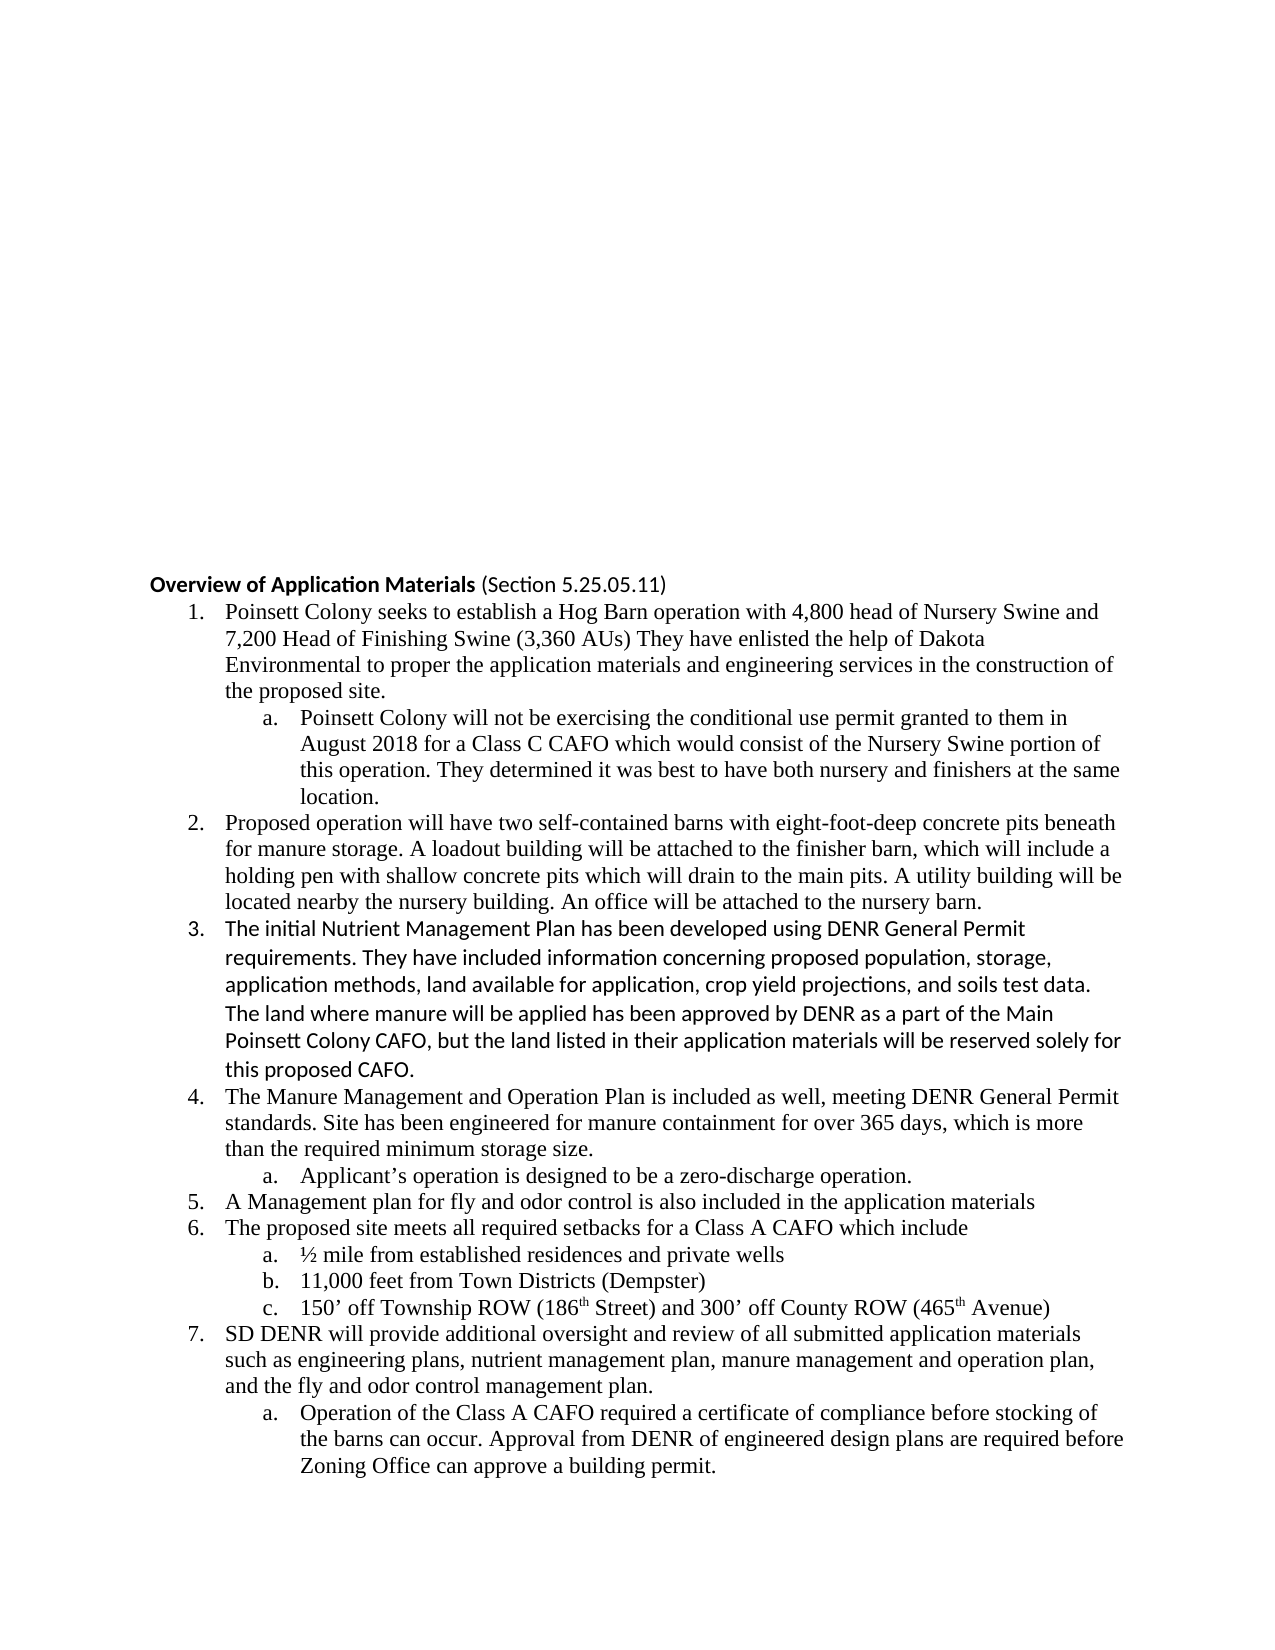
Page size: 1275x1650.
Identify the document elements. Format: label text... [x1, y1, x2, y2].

list The Manure Management and Operation Plan is included as well, meeting DENR General Permit standards. Site has been engineered for manure containment for over 365 days, which is more than the required minimum storage size. [187, 1083, 1125, 1162]
list ½ mile from established residences and private wells [262, 1241, 1125, 1267]
list Poinsett Colony seeks to establish a Hog Barn operation with 4,800 head of Nursery Swine and 7,200 Head of Finishing Swine (3,360 AUs) They have enlisted the help of Dakota Environmental to proper the application materials and engineering services in the construction of the proposed site. [187, 598, 1125, 704]
list Proposed operation will have two self-contained barns with eight-foot-deep concrete pits beneath for manure storage. A loadout building will be attached to the finisher barn, which will include a holding pen with shallow concrete pits which will drain to the main pits. A utility building will be located nearby the nursery building. An office will be attached to the nursery barn. [187, 809, 1125, 914]
list SD DENR will provide additional oversight and review of all submitted application materials such as engineering plans, nutrient management plan, manure management and operation plan, and the fly and odor control management plan. [187, 1320, 1125, 1399]
text Overview of Application Materials (Section 5.25.05.11) [150, 570, 1125, 598]
list The initial Nutrient Management Plan has been developed using DENR General Permit requirements. They have included information concerning proposed population, storage, application methods, land available for application, crop yield projections, and soils test data. The land where manure will be applied has been approved by DENR as a part of the Main Poinsett Colony CAFO, but the land listed in their application materials will be reserved solely for this proposed CAFO. [187, 914, 1125, 1083]
list The proposed site meets all required setbacks for a Class A CAFO which include [187, 1214, 1125, 1241]
list Applicant’s operation is designed to be a zero-discharge operation. [262, 1162, 1125, 1188]
list A Management plan for fly and odor control is also included in the application materials [187, 1188, 1125, 1214]
list Poinsett Colony will not be exercising the conditional use permit granted to them in August 2018 for a Class C CAFO which would consist of the Nursery Swine portion of this operation. They determined it was best to have both nursery and finishers at the same location. [262, 704, 1125, 809]
list 150’ off Township ROW (186th Street) and 300’ off County ROW (465th Avenue) [262, 1293, 1125, 1320]
list Operation of the Class A CAFO required a certificate of compliance before stocking of the barns can occur. Approval from DENR of engineered design plans are required before Zoning Office can approve a building permit. [262, 1399, 1125, 1478]
list 11,000 feet from Town Districts (Dempster) [262, 1267, 1125, 1293]
